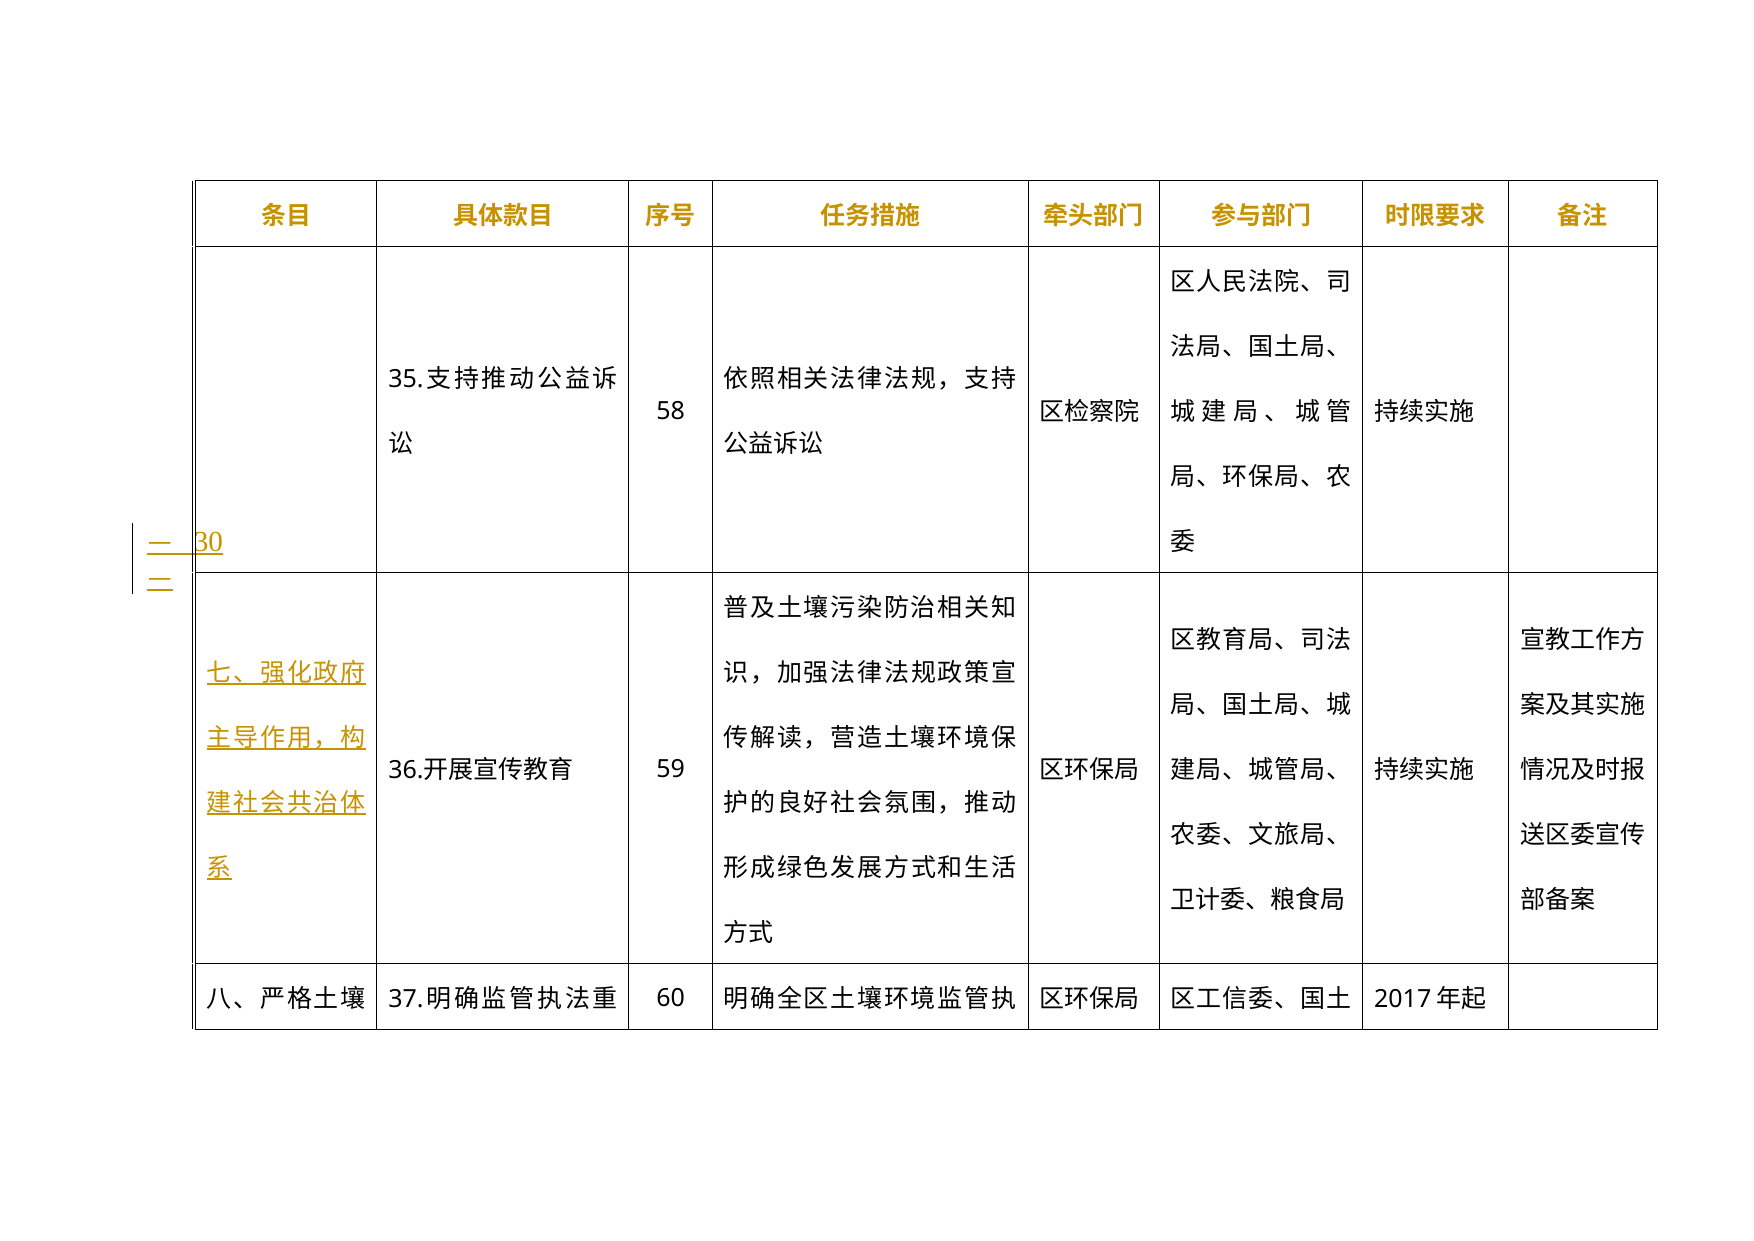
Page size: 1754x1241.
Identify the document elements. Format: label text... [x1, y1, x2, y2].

table_cell 区环保局 [1029, 573, 1159, 963]
table_cell 持续实施 [1363, 573, 1508, 963]
table_header 具体款目 [377, 181, 628, 246]
table_cell 区工信委、国土局、城建局、城管局、农委、粮食局、工商质监局 [1160, 964, 1362, 1029]
table_header 牵头部门 [1029, 181, 1159, 246]
table_cell 区检察院 [1029, 247, 1159, 572]
table_header 序号 [629, 181, 712, 246]
table_header 时限要求 [1363, 181, 1508, 246]
table_cell [1509, 247, 1657, 572]
table_cell 持续实施 [1363, 247, 1508, 572]
table_cell 区环保局 [1029, 964, 1159, 1029]
table_cell 35.支持推动公益诉讼 [377, 247, 628, 572]
table_cell 依照相关法律法规，支持公益诉讼 [713, 247, 1028, 572]
table_header 任务措施 [713, 181, 1028, 246]
table_header 参与部门 [1160, 181, 1362, 246]
table_cell [1509, 964, 1657, 1029]
table_cell 58 [629, 247, 712, 572]
table_cell 2017年起 [1363, 964, 1508, 1029]
table_cell 59 [629, 573, 712, 963]
table_cell 36.开展宣传教育 [377, 573, 628, 963]
table_cell 37.明确监管执法重点 [377, 964, 628, 1029]
table_cell 区教育局、司法局、国土局、城建局、城管局、农委、文旅局、卫计委、粮食局 [1160, 573, 1362, 963]
table_cell [196, 573, 376, 963]
table_cell 宣教工作方案及其实施情况及时报送区委宣传部备案 [1509, 573, 1657, 963]
table_header 条目 [196, 181, 376, 246]
table_cell 八、严格土壤环境监管，加大联合执法力度 [196, 964, 376, 1029]
table_cell 区人民法院、司法局、国土局、城建局、城管局、环保局、农委 [1160, 247, 1362, 572]
table_cell 普及土壤污染防治相关知识，加强法律法规政策宣传解读，营造土壤环境保护的良好社会氛围，推动形成绿色发展方式和生活方式 [713, 573, 1028, 963]
table_cell 60 [629, 964, 712, 1029]
table_header 备注 [1509, 181, 1657, 246]
table_cell 明确全区土壤环境监管执法重点 [713, 964, 1028, 1029]
